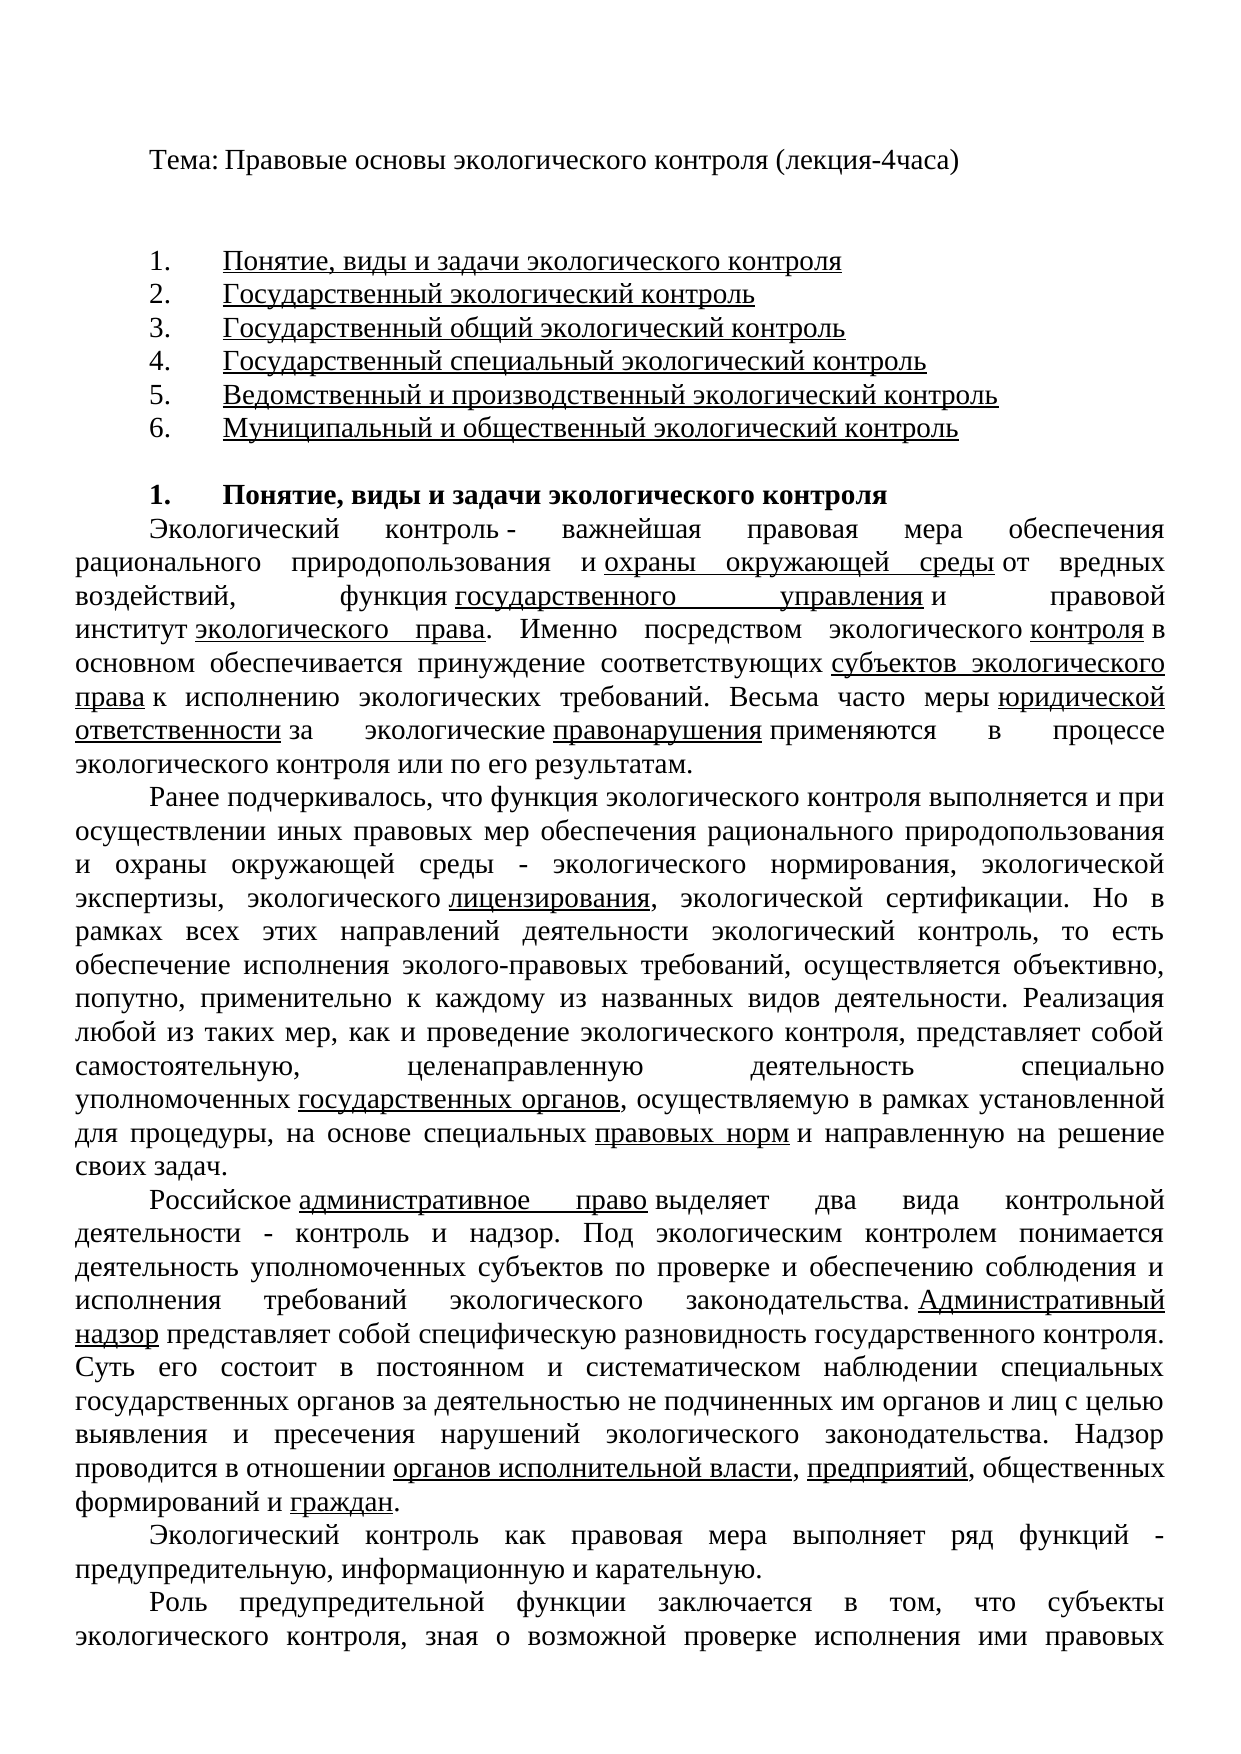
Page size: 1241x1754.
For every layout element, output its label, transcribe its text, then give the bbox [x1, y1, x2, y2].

list Ведомственный и производственный экологический контроль [75, 377, 1165, 410]
text Тема: Правовые основы экологического контроля (лекция-4часа) [149, 142, 1165, 176]
text Экологический контроль - важнейшая правовая мера обеспечения рационального природопользования и охраны окружающей среды от вредных воздействий, функция государственного управления и правовой институт экологического права. Именно посредством экологического контроля в основном обеспечивается принуждение соответствующих субъектов экологического права к исполнению экологических требований. Весьма часто меры юридической ответственности за экологические правонарушения применяются в процессе экологического контроля или по его результатам. [75, 511, 1165, 779]
list Государственный экологический контроль [75, 276, 1165, 310]
list Муниципальный и общественный экологический контроль [75, 410, 1165, 444]
list Понятие, виды и задачи экологического контроля [75, 243, 1165, 276]
list Государственный общий экологический контроль [75, 310, 1165, 343]
text Ранее подчеркивалось, что функция экологического контроля выполняется и при осуществлении иных правовых мер обеспечения рационального природопользования и охраны окружающей среды - экологического нормирования, экологической экспертизы, экологического лицензирования, экологической сертификации. Но в рамках всех этих направлений деятельности экологический контроль, то есть обеспечение исполнения эколого-правовых требований, осуществляется объективно, попутно, применительно к каждому из названных видов деятельности. Реализация любой из таких мер, как и проведение экологического контроля, представляет собой самостоятельную, целенаправленную деятельность специально уполномоченных государственных органов, осуществляемую в рамках установленной для процедуры, на основе специальных правовых норм и направленную на решение своих задач. [75, 779, 1165, 1182]
text Экологический контроль как правовая мера выполняет ряд функций - предупредительную, информационную и карательную. [75, 1517, 1165, 1584]
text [75, 1584, 1165, 1651]
text Российское административное право выделяет два вида контрольной деятельности - контроль и надзор. Под экологическим контролем понимается деятельность уполномоченных субъектов по проверке и обеспечению соблюдения и исполнения требований экологического законодательства. Административный надзор представляет собой специфическую разновидность государственного контроля. Суть его состоит в постоянном и систематическом наблюдении специальных государственных органов за деятельностью не подчиненных им органов и лиц с целью выявления и пресечения нарушений экологического законодательства. Надзор проводится в отношении органов исполнительной власти, предприятий, общественных формирований и граждан. [75, 1182, 1165, 1517]
text 1. Понятие, виды и задачи экологического контроля [75, 477, 1165, 511]
list Государственный специальный экологический контроль [75, 343, 1165, 377]
